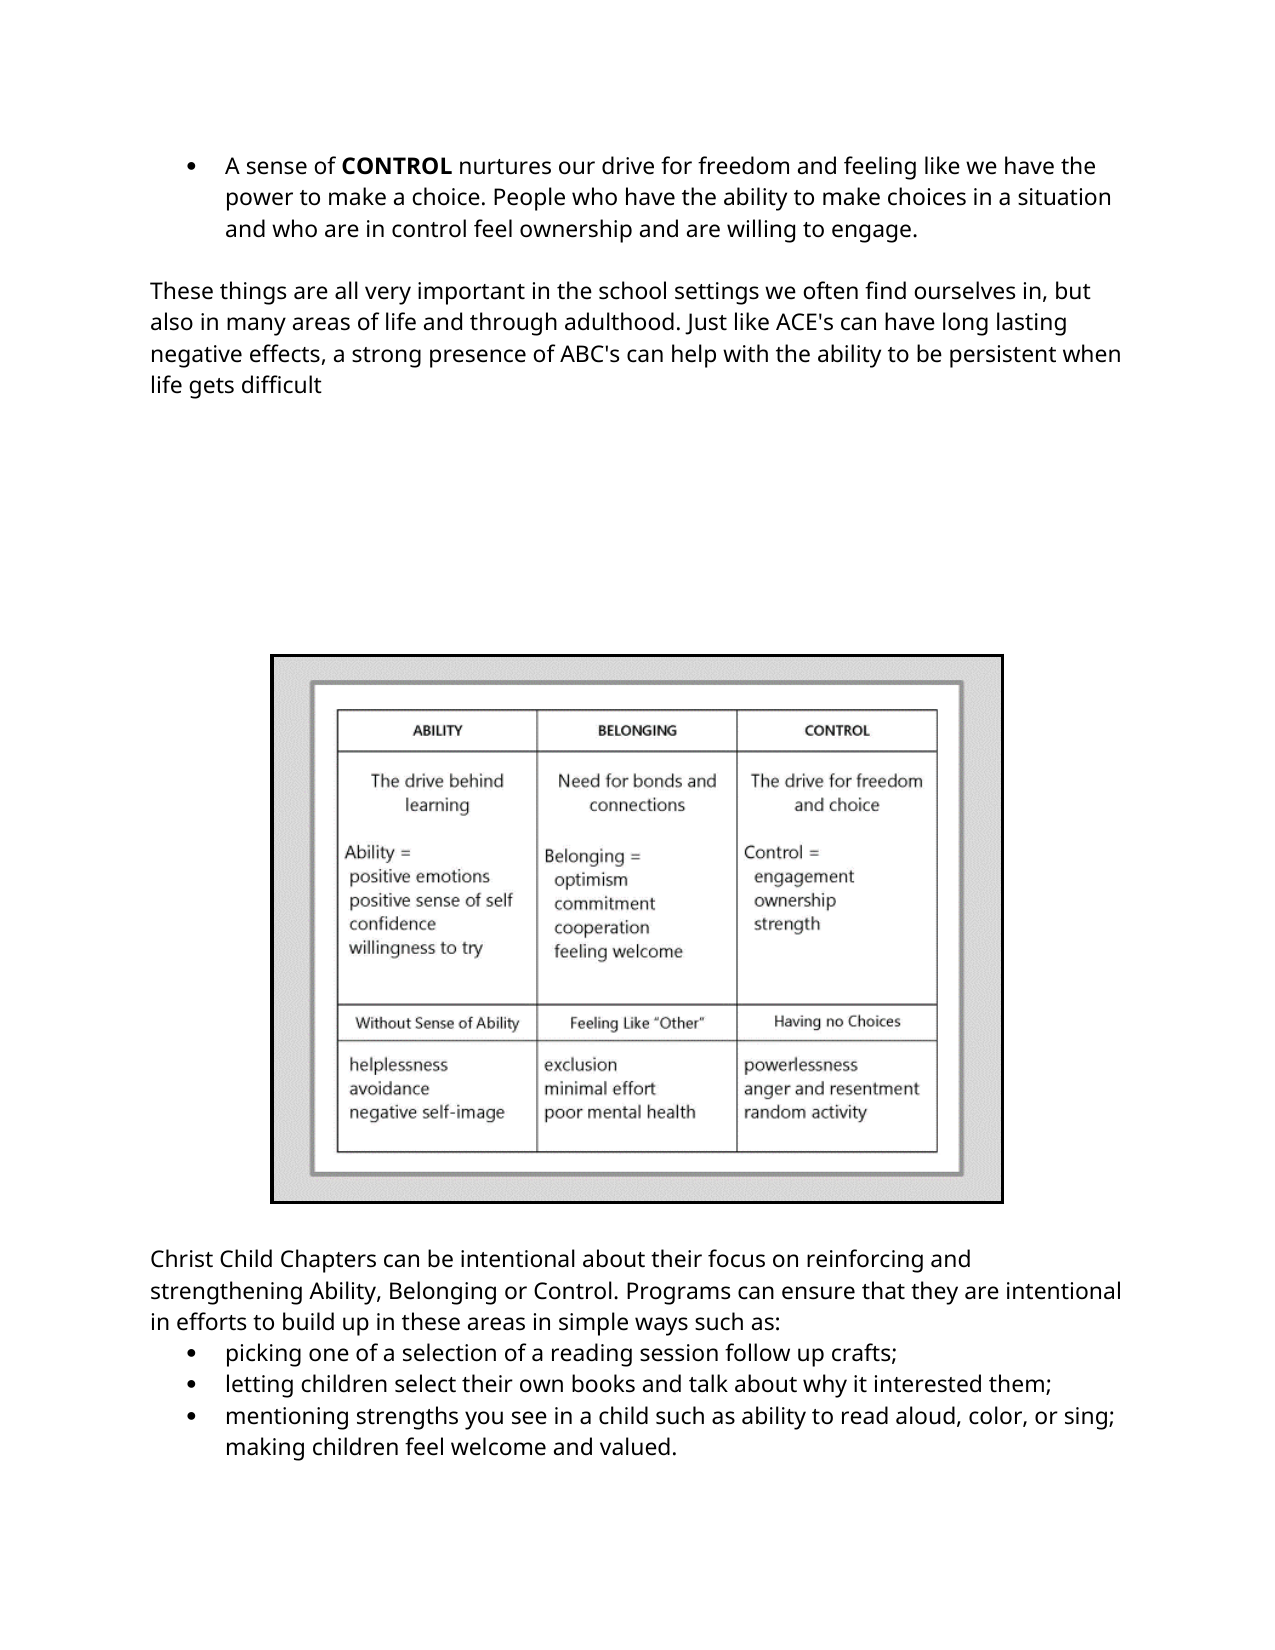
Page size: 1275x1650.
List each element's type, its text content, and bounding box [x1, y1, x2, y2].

picture [274, 657, 1001, 1201]
list A sense of CONTROL nurtures our drive for freedom and feeling like we have the power to make a choice. People who have the ability to make choices in a situation and who are in control feel ownership and are willing to engage. [187, 150, 1125, 244]
text These things are all very important in the school settings we often find ourselves in, but also in many areas of life and through adulthood. Just like ACE's can have long lasting negative effects, a strong presence of ABC's can help with the ability to be persistent when life gets difficult [150, 275, 1125, 400]
list letting children select their own books and talk about why it interested them; [187, 1368, 1125, 1400]
list picking one of a selection of a reading session follow up crafts; [187, 1337, 1125, 1368]
text Christ Child Chapters can be intentional about their focus on reinforcing and strengthening Ability, Belonging or Control. Programs can ensure that they are intentional in efforts to build up in these areas in simple ways such as: [150, 1243, 1125, 1337]
list mentioning strengths you see in a child such as ability to read aloud, color, or sing; making children feel welcome and valued. [187, 1400, 1125, 1462]
